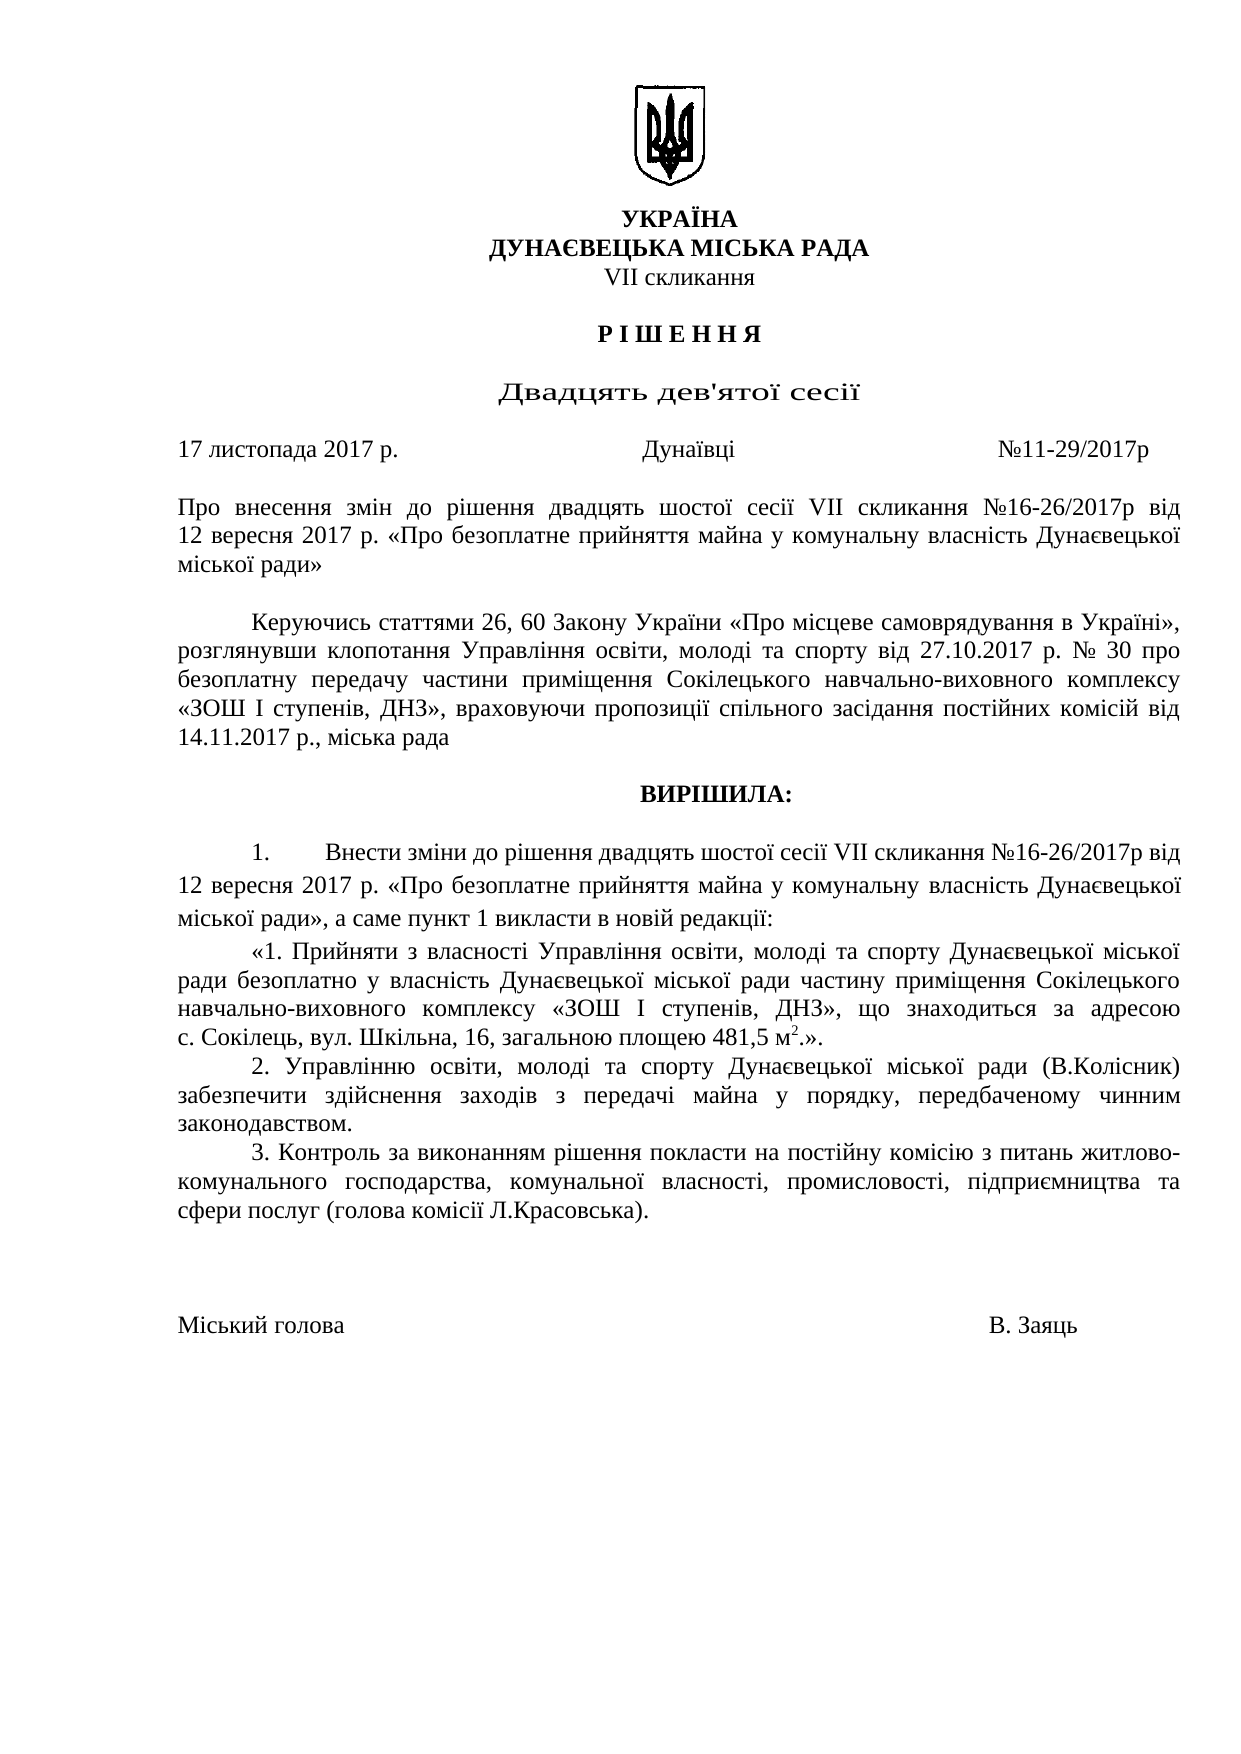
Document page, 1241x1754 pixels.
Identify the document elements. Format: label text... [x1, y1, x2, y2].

text Міський голова В. Заяць [177, 1310, 1181, 1338]
list «1. Прийняти з власності Управління освіти, молоді та спорту Дунаєвецької міської ради безоплатно у власність Дунаєвецької міської ради частину приміщення Сокілецького навчально-виховного комплексу «ЗОШ І ступенів, ДНЗ», що знаходиться за адресою с. Сокілець, вул. Шкільна, 16, загальною площею 481,5 м2.». [177, 936, 1181, 1051]
picture [634, 85, 706, 186]
text 2. Управлінню освіти, молоді та спорту Дунаєвецької міської ради (В.Колісник) забезпечити здійснення заходів з передачі майна у порядку, передбаченому чинним законодавством. [177, 1051, 1181, 1137]
text VII скликання [177, 262, 1181, 291]
text 17 листопада 2017 р. Дунаївці №11-29/2017р [177, 434, 1181, 463]
text Про внесення змін до рішення двадцять шостої сесії VII скликання №16-26/2017р від 12 вересня 2017 р. «Про безоплатне прийняття майна у комунальну власність Дунаєвецької міської ради» [177, 492, 1181, 578]
text УКРАЇНА [177, 204, 1181, 233]
text Дунаєвецька міська рада [177, 233, 1181, 262]
subtitle Двадцять дев'ятої сесії [177, 377, 1181, 406]
text ВИРІШИЛА: [177, 779, 1181, 808]
text Р І Ш Е Н Н Я [177, 319, 1181, 348]
list Внести зміни до рішення двадцять шостої сесії VII скликання №16-26/2017р від 12 вересня 2017 р. «Про безоплатне прийняття майна у комунальну власність Дунаєвецької міської ради», а саме пункт 1 викласти в новій редакції: [177, 837, 1181, 932]
text Керуючись статтями 26, 60 Закону України «Про місцеве самоврядування в Україні», розглянувши клопотання Управління освіти, молоді та спорту від 27.10.2017 р. № 30 про безоплатну передачу частини приміщення Сокілецького навчально-виховного комплексу «ЗОШ І ступенів, ДНЗ», враховуючи пропозиції спільного засідання постійних комісій від 14.11.2017 р., міська рада [177, 607, 1181, 751]
text 3. Контроль за виконанням рішення покласти на постійну комісію з питань житлово-комунального господарства, комунальної власності, промисловості, підприємництва та сфери послуг (голова комісії Л.Красовська). [177, 1137, 1181, 1223]
